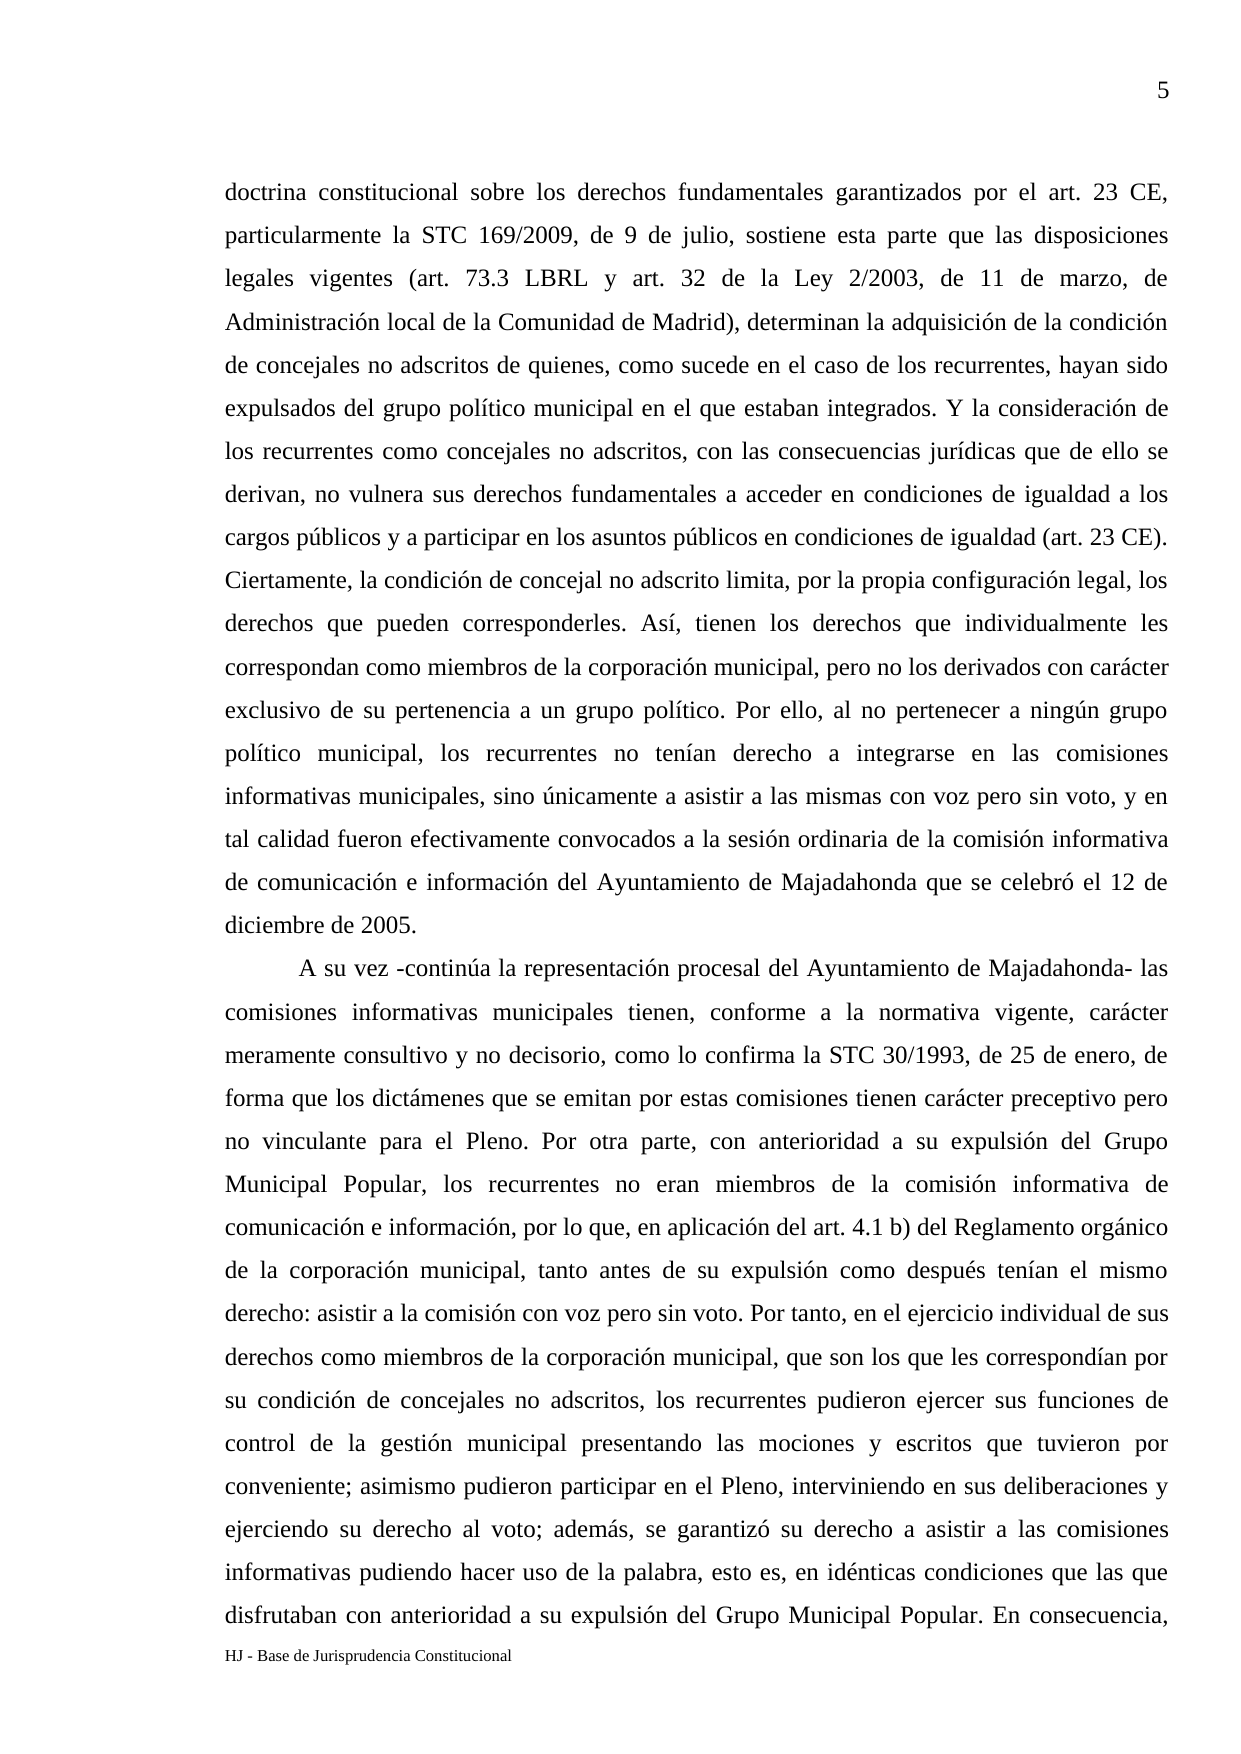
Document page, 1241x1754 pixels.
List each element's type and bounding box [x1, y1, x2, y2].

text [224, 953, 1169, 1629]
text [224, 177, 1169, 939]
